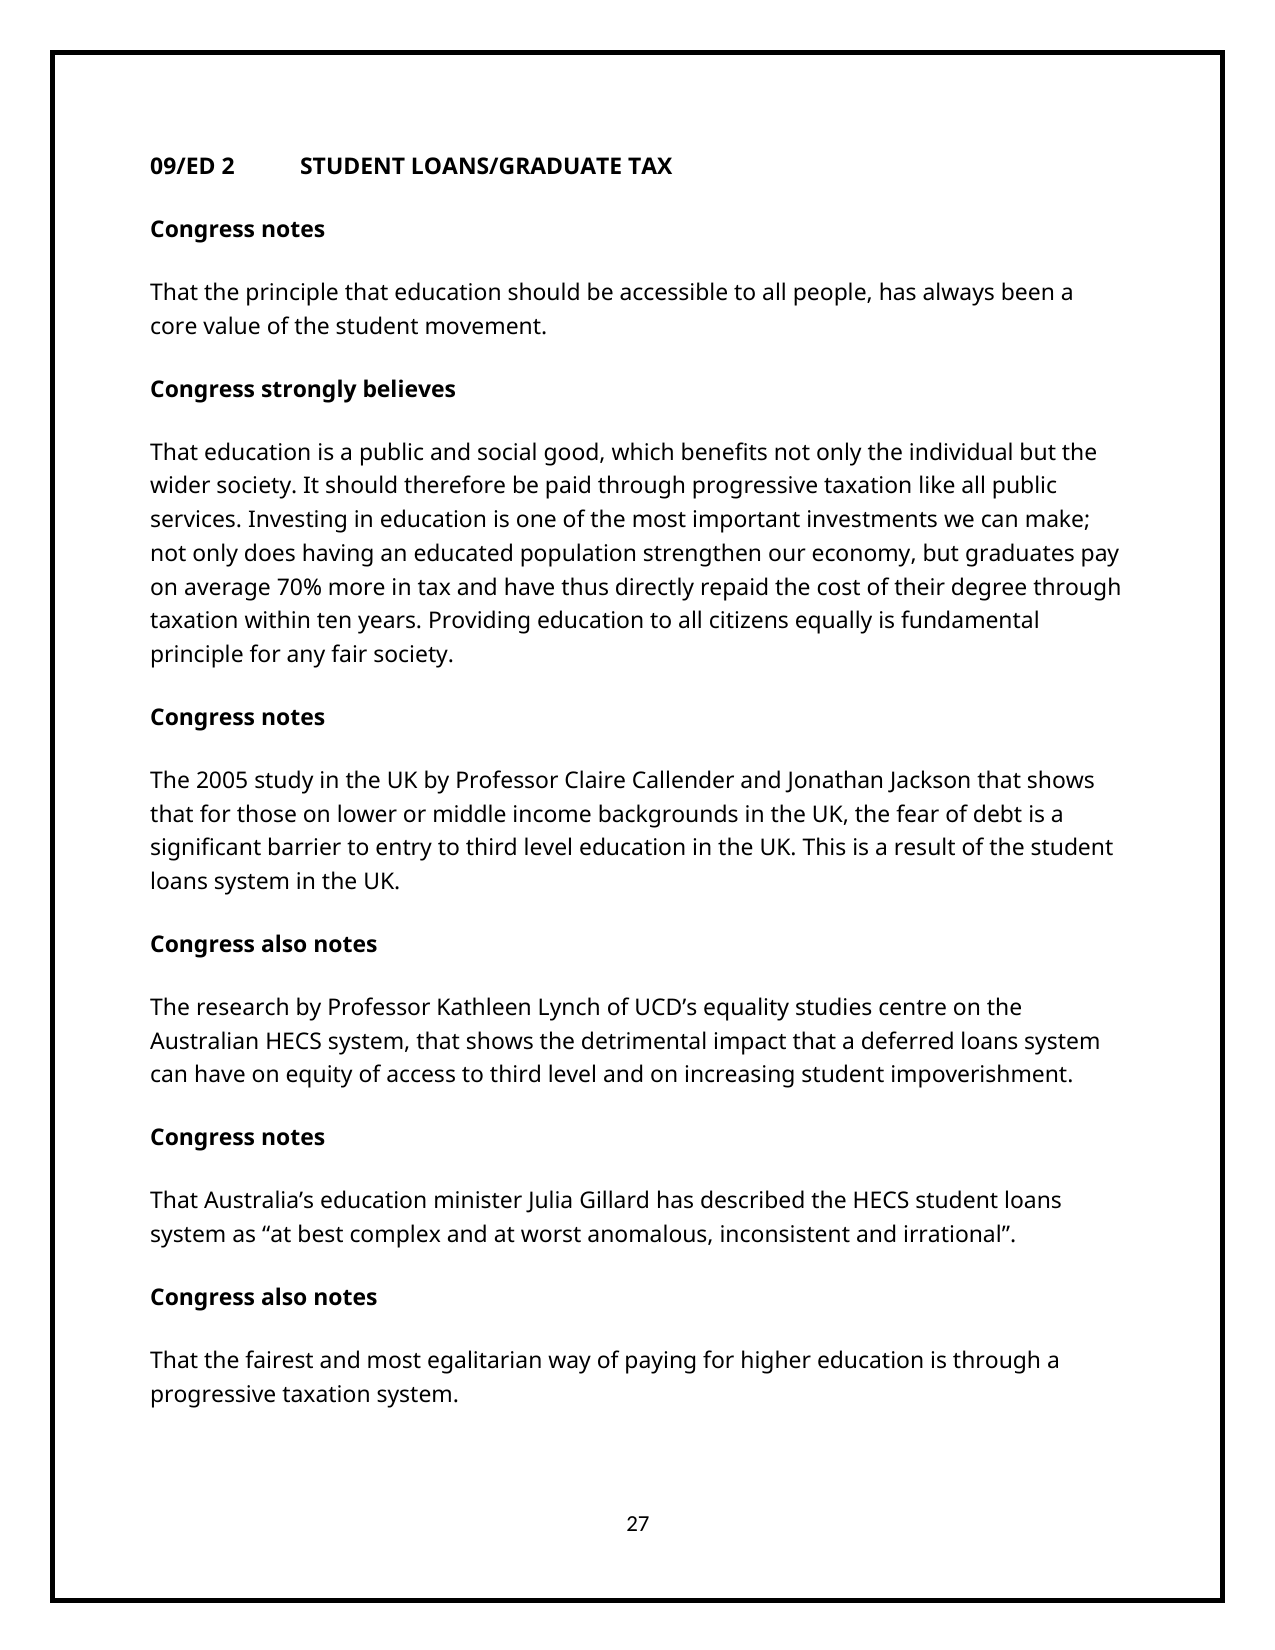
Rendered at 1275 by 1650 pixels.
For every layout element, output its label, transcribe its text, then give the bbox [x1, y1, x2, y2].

text Congress strongly believes [150, 372, 1125, 404]
text Congress also notes [150, 928, 1125, 959]
text The research by Professor Kathleen Lynch of UCD’s equality studies centre on the Australian HECS system, that shows the detrimental impact that a deferred loans system can have on equity of access to third level and on increasing student impoverishment. [150, 991, 1125, 1089]
text Congress notes [150, 1121, 1125, 1152]
text That ’s education minister Julia Gillard has described the HECS student loans system as “at best complex and at worst anomalous, inconsistent and irrational”. [150, 1184, 1125, 1249]
text Congress also notes [150, 1281, 1125, 1312]
text The 2005 study in the UK by Professor Claire Callender and Jonathan Jackson that shows that for those on lower or middle income backgrounds in the UK, the fear of debt is a significant barrier to entry to third level education in the UK. This is a result of the student loans system in the UK. [150, 764, 1125, 896]
text That the principle that education should be accessible to all people, has always been a core value of the student movement. [150, 276, 1125, 341]
text Congress notes [150, 213, 1125, 244]
text That the fairest and most egalitarian way of paying for higher education is through a progressive taxation system. [150, 1344, 1125, 1409]
text 09/ED 2 STUDENT LOANS/GRADUATE TAX [150, 150, 1125, 181]
text Congress notes [150, 701, 1125, 732]
text That education is a public and social good, which benefits not only the individual but the wider society. It should therefore be paid through progressive taxation like all public services. Investing in education is one of the most important investments we can make; not only does having an educated population strengthen our economy, but graduates pay on average 70% more in tax and have thus directly repaid the cost of their degree through taxation within ten years. Providing education to all citizens equally is fundamental principle for any fair society. [150, 435, 1125, 669]
